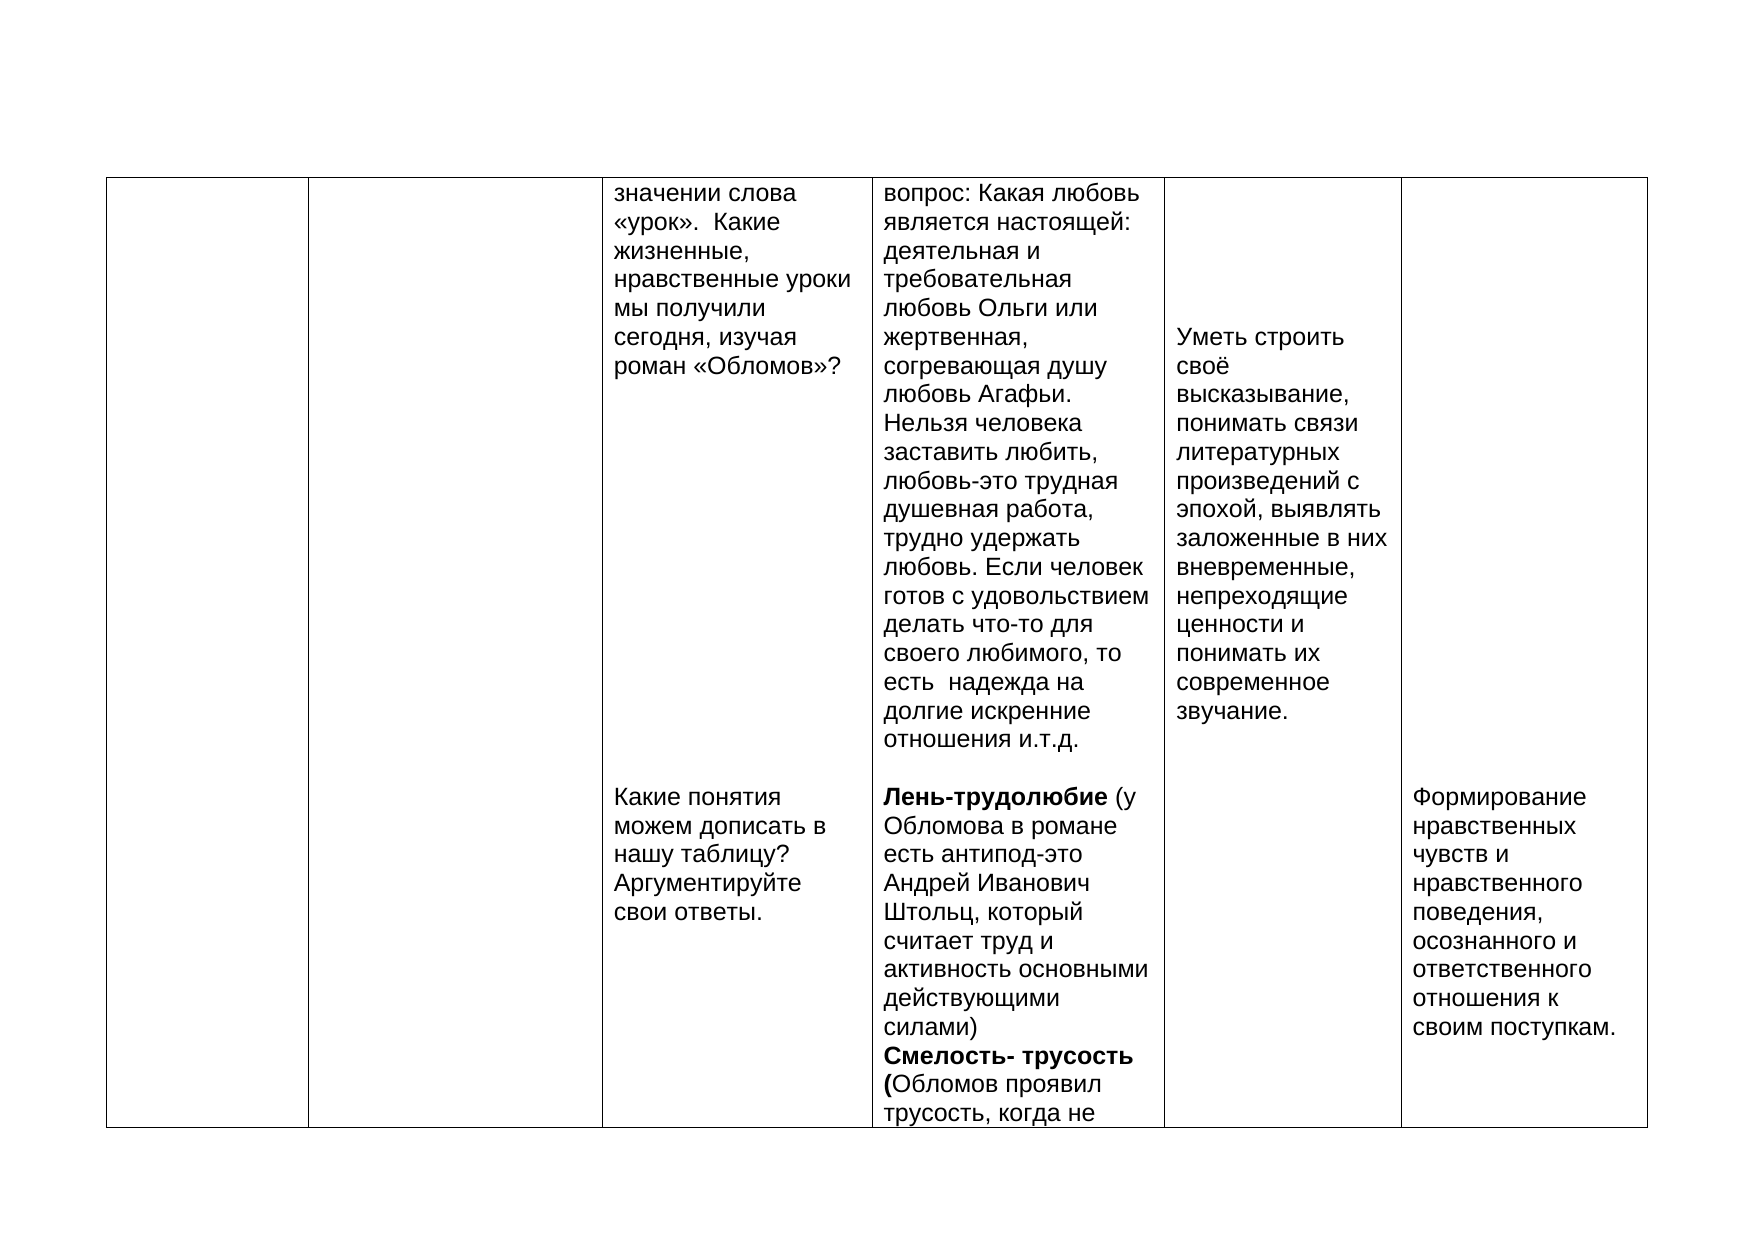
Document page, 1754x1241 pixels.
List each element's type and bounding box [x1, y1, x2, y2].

table_cell [1165, 178, 1401, 1127]
table_cell [603, 178, 872, 1127]
table_cell [873, 178, 1164, 1127]
table_cell [107, 178, 308, 1127]
table_cell [1402, 178, 1647, 1127]
table_cell [309, 178, 602, 1127]
